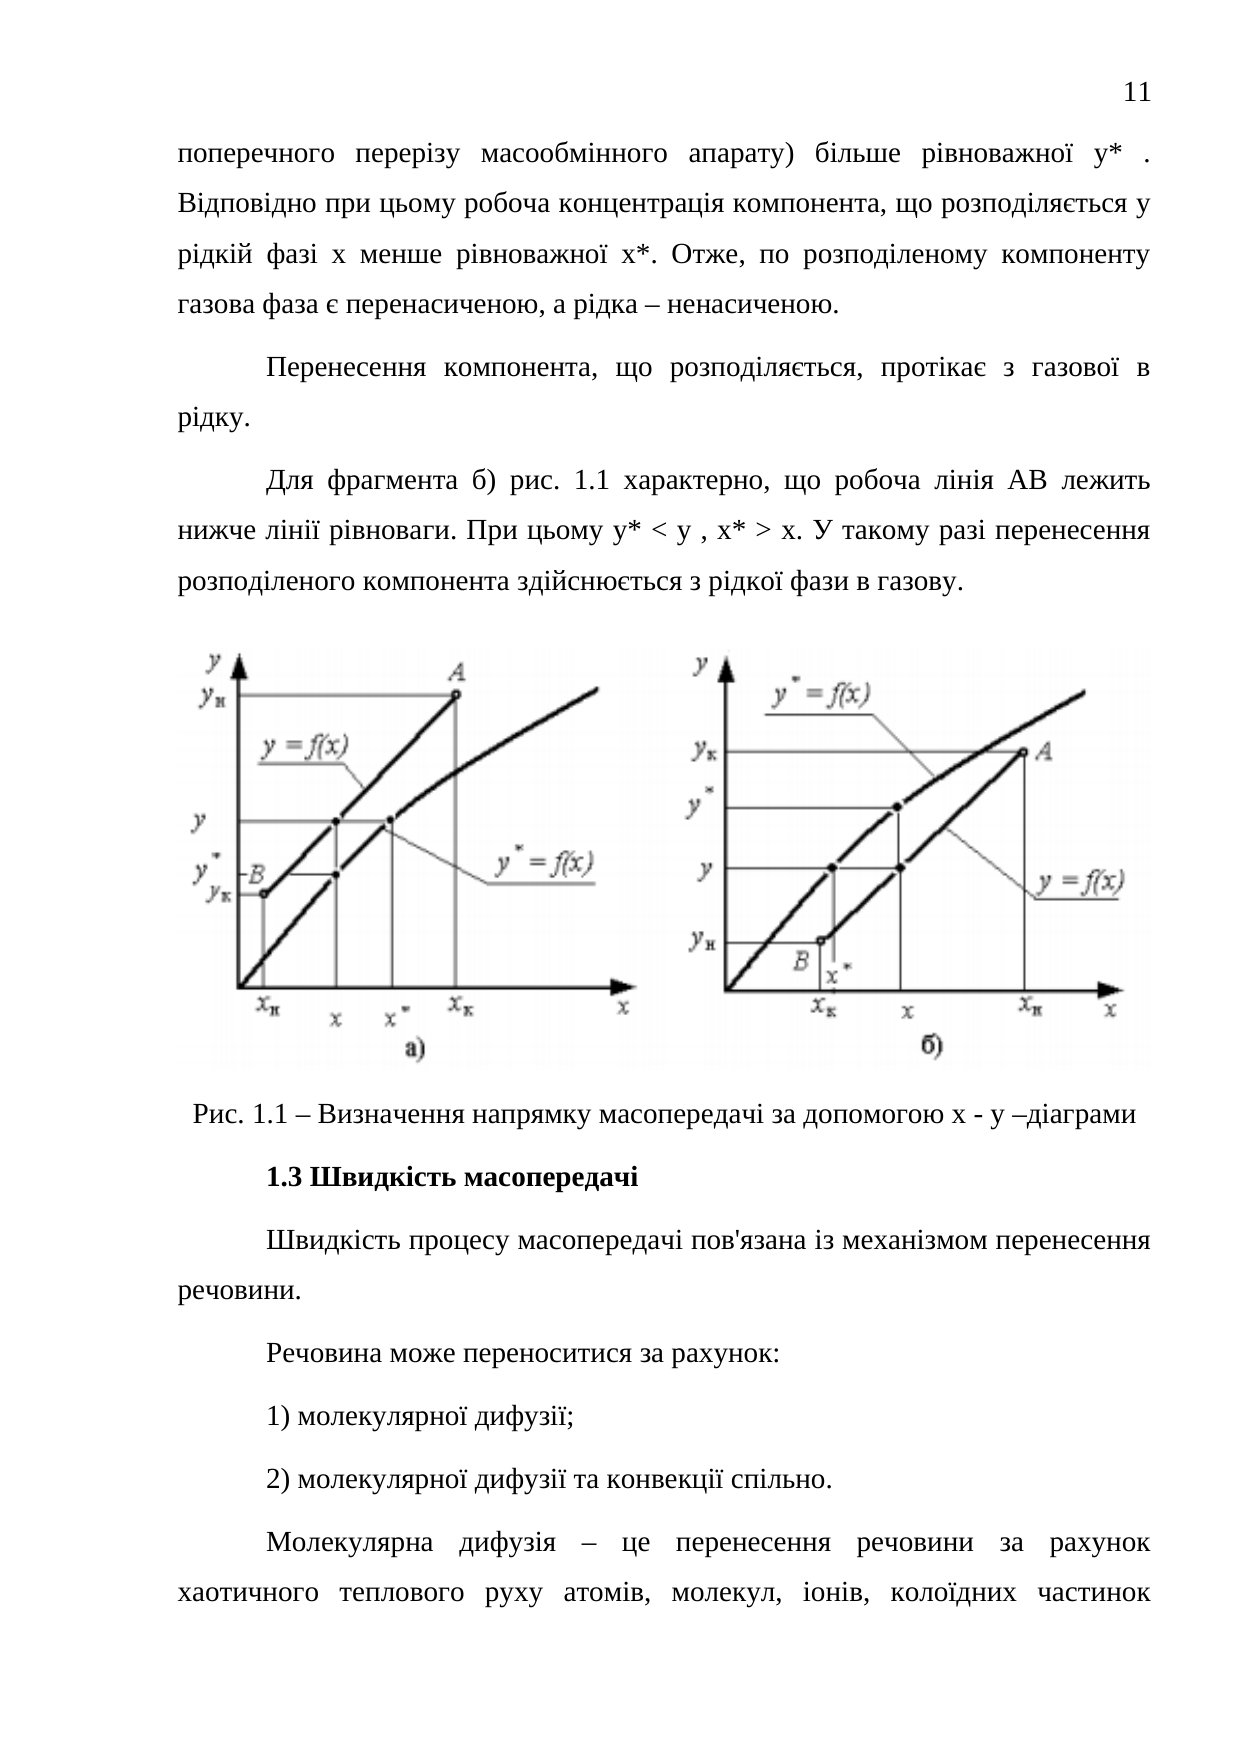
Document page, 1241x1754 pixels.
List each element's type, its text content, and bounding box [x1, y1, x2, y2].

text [177, 135, 1152, 320]
text 1.3 Швидкість масопередачі [177, 1159, 1152, 1193]
text Перенесення компонента, що розподіляється, протікає з газової в рідку. [177, 349, 1152, 433]
text Рис. 1.1 – Визначення напрямку масопередачі за допомогою x - y –діаграми [177, 1097, 1152, 1130]
text 1) молекулярної дифузії; [177, 1398, 1152, 1432]
text Швидкість процесу масопередачі пов'язана із механізмом перенесення речовини. [177, 1222, 1152, 1306]
text Речовина може переноситися за рахунок: [177, 1335, 1152, 1369]
text 2) молекулярної дифузії та конвекції спільно. [177, 1461, 1152, 1494]
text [177, 1524, 1152, 1608]
text Для фрагмента б) рис. 1.1 характерно, що робоча лінія АВ лежить нижче лінії рівноваги. При цьому y* < y , x* > x. У такому разі перенесення розподіленого компонента здійснюється з рідкої фази в газову. [177, 462, 1152, 596]
picture [177, 625, 1152, 1071]
